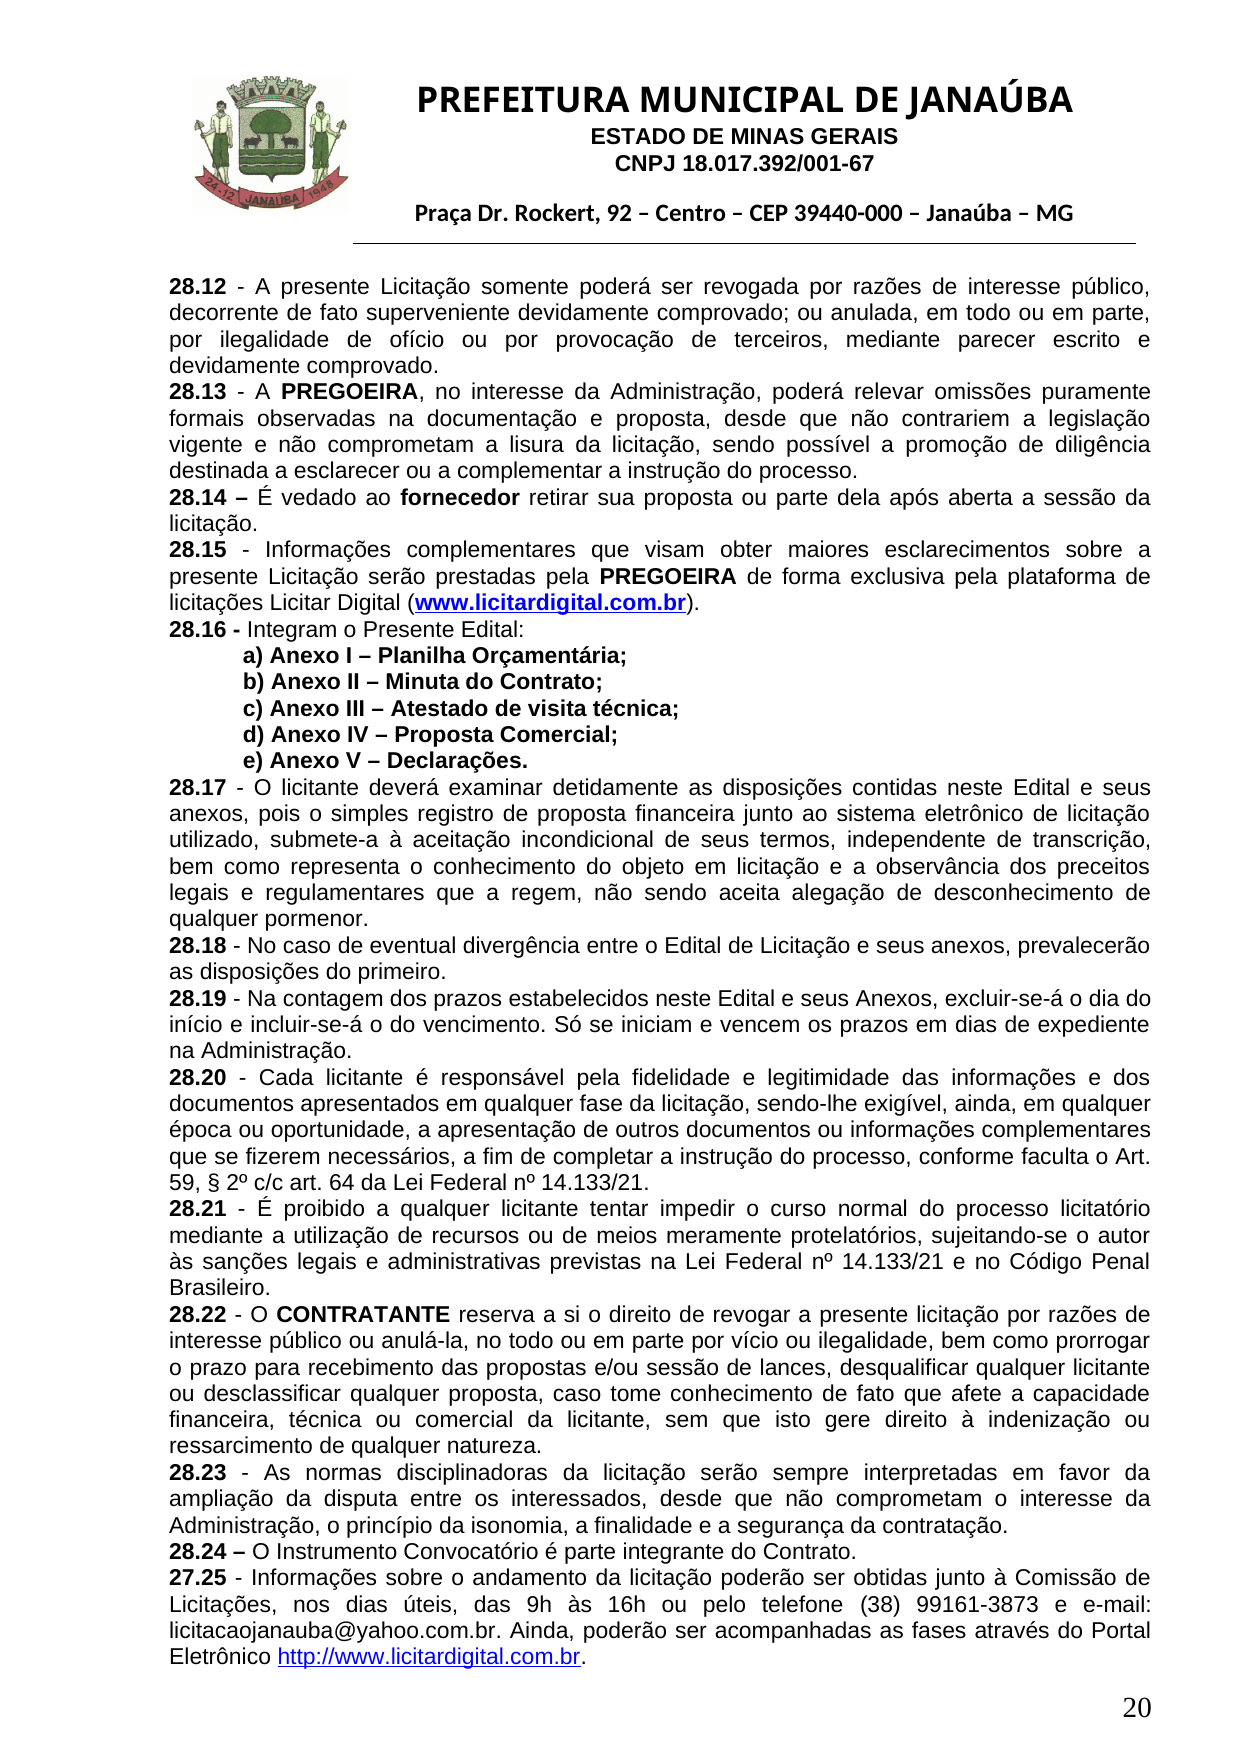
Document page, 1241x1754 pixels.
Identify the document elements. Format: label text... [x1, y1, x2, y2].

text 28.14 – É vedado ao fornecedor retirar sua proposta ou parte dela após aberta a sessão da licitação. [169, 484, 1152, 536]
text 28.18 - No caso de eventual divergência entre o Edital de Licitação e seus anexos, prevalecerão as disposições do primeiro. [169, 932, 1152, 984]
text 28.23 - As normas disciplinadoras da licitação serão sempre interpretadas em favor da ampliação da disputa entre os interessados, desde que não comprometam o interesse da Administração, o princípio da isonomia, a finalidade e a segurança da contratação. [169, 1459, 1152, 1538]
text 28.21 - É proibido a qualquer licitante tentar impedir o curso normal do processo licitatório mediante a utilização de recursos ou de meios meramente protelatórios, sujeitando-se o autor às sanções legais e administrativas previstas na Lei Federal nº 14.133/21 e no Código Penal Brasileiro. [169, 1195, 1152, 1301]
text 28.16 - Integram o Presente Edital: [169, 616, 1152, 642]
text 28.13 - A PREGOEIRA, no interesse da Administração, poderá relevar omissões puramente formais observadas na documentação e proposta, desde que não contrariem a legislação vigente e não comprometam a lisura da licitação, sendo possível a promoção de diligência destinada a esclarecer ou a complementar a instrução do processo. [169, 378, 1152, 484]
text a) Anexo I – Planilha Orçamentária; [169, 642, 1152, 668]
text e) Anexo V – Declarações. [169, 747, 1152, 774]
text 28.24 – O Instrumento Convocatório é parte integrante do Contrato. [169, 1538, 1152, 1564]
text 28.19 - Na contagem dos prazos estabelecidos neste Edital e seus Anexos, excluir-se-á o dia do início e incluir-se-á o do vencimento. Só se iniciam e vencem os prazos em dias de expediente na Administração. [169, 984, 1152, 1063]
text b) Anexo II – Minuta do Contrato; [169, 668, 1152, 694]
text d) Anexo IV – Proposta Comercial; [169, 721, 1152, 747]
text 28.22 - O CONTRATANTE reserva a si o direito de revogar a presente licitação por razões de interesse público ou anulá-la, no todo ou em parte por vício ou ilegalidade, bem como prorrogar o prazo para recebimento das propostas e/ou sessão de lances, desqualificar qualquer licitante ou desclassificar qualquer proposta, caso tome conhecimento de fato que afete a capacidade financeira, técnica ou comercial da licitante, sem que isto gere direito à indenização ou ressarcimento de qualquer natureza. [169, 1301, 1152, 1459]
text 27.25 - Informações sobre o andamento da licitação poderão ser obtidas junto à Comissão de Licitações, nos dias úteis, das 9h às 16h ou pelo telefone (38) 99161-3873 e e-mail: licitacaojanauba@yahoo.com.br. Ainda, poderão ser acompanhadas as fases através do Portal Eletrônico http://www.licitardigital.com.br. [169, 1564, 1152, 1670]
text 28.20 - Cada licitante é responsável pela fidelidade e legitimidade das informações e dos documentos apresentados em qualquer fase da licitação, sendo-lhe exigível, ainda, em qualquer época ou oportunidade, a apresentação de outros documentos ou informações complementares que se fizerem necessários, a fim de completar a instrução do processo, conforme faculta o Art. 59, § 2º c/c art. 64 da Lei Federal nº 14.133/21. [169, 1063, 1152, 1195]
text 28.12 - A presente Licitação somente poderá ser revogada por razões de interesse público, decorrente de fato superveniente devidamente comprovado; ou anulada, em todo ou em parte, por ilegalidade de ofício ou por provocação de terceiros, mediante parecer escrito e devidamente comprovado. [169, 273, 1152, 378]
picture [191, 75, 351, 214]
text 28.15 - Informações complementares que visam obter maiores esclarecimentos sobre a presente Licitação serão prestadas pela PREGOEIRA de forma exclusiva pela plataforma de licitações Licitar Digital (www.licitardigital.com.br). [169, 536, 1152, 616]
text 28.17 - O licitante deverá examinar detidamente as disposições contidas neste Edital e seus anexos, pois o simples registro de proposta financeira junto ao sistema eletrônico de licitação utilizado, submete-a à aceitação incondicional de seus termos, independente de transcrição, bem como representa o conhecimento do objeto em licitação e a observância dos preceitos legais e regulamentares que a regem, não sendo aceita alegação de desconhecimento de qualquer pormenor. [169, 774, 1152, 932]
text c) Anexo III – Atestado de visita técnica; [169, 694, 1152, 721]
